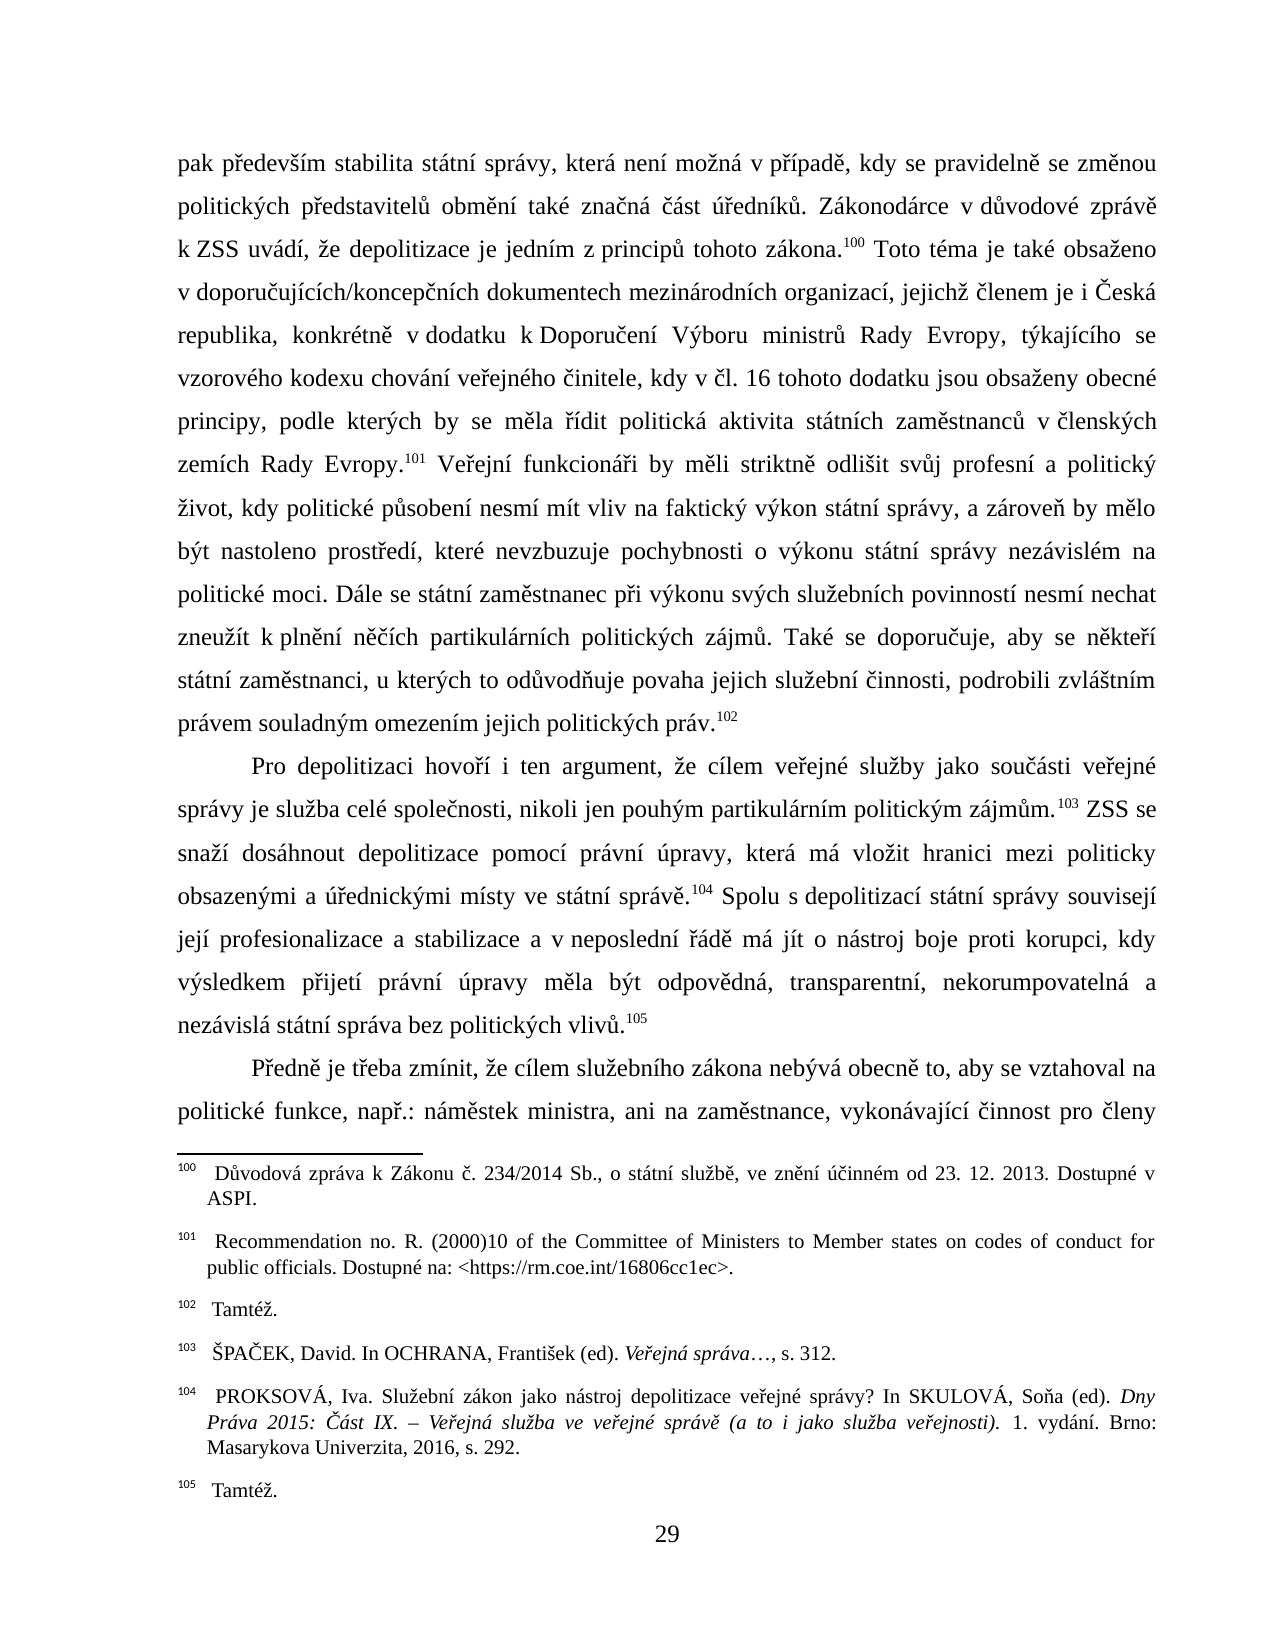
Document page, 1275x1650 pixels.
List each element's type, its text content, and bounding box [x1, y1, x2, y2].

text Pro depolitizaci hovoří i ten argument, že cílem veřejné služby jako součásti veřejné správy je služba celé společnosti, nikoli jen pouhým partikulárním politickým zájmům. ZSS se snaží dosáhnout depolitizace pomocí právní úpravy, která má vložit hranici mezi politicky obsazenými a úřednickými místy ve státní správě. Spolu s depolitizací státní správy souvisejí její profesionalizace a stabilizace a v neposlední řádě má jít o nástroj boje proti korupci, kdy výsledkem přijetí právní úpravy měla být odpovědná, transparentní, nekorumpovatelná a nezávislá státní správa bez politických vlivů. [177, 751, 1157, 1039]
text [177, 148, 1157, 737]
text Předně je třeba zmínit, že cílem služebního zákona nebývá obecně to, aby se vztahoval na politické funkce, např.: náměstek ministra, ani na zaměstnance, vykonávající činnost pro členy vlády a jejich náměstky, kdy se jedná o osoby přímo či nepřímo spojené s politickou mocí, avšak často u nich dochází k profesnímu střetávání se státními zaměstnanci, zejména těmi ve vedoucích pozicích. Podle Kottnauera se jedná o náměstky členů vlády, vedoucí ústředních orgánů státní správy, u kterých není v čele člen vlády, a jejich náměstky, kdy tyto funkce mají být pro účel právní úpravy považovány za funkce politické. Dále tomuto výčtu ještě přidává funkce pracovně spojené s politickými funkcemi, to je na tiskového mluvčího člena vlády, popř. vedoucího ústředního orgánu státní správy, v jehož čele není člen vlády, vedoucího organizačního útvaru pracujícího pro člena vlády, poradce člena vlády a další jinak označené funkce a činnosti vykonávané pro člena vlády, vedoucí dalšího ústředního orgánu státní správy, v jehož čele není člen vlády a jeho náměstka. [177, 1053, 1157, 1125]
